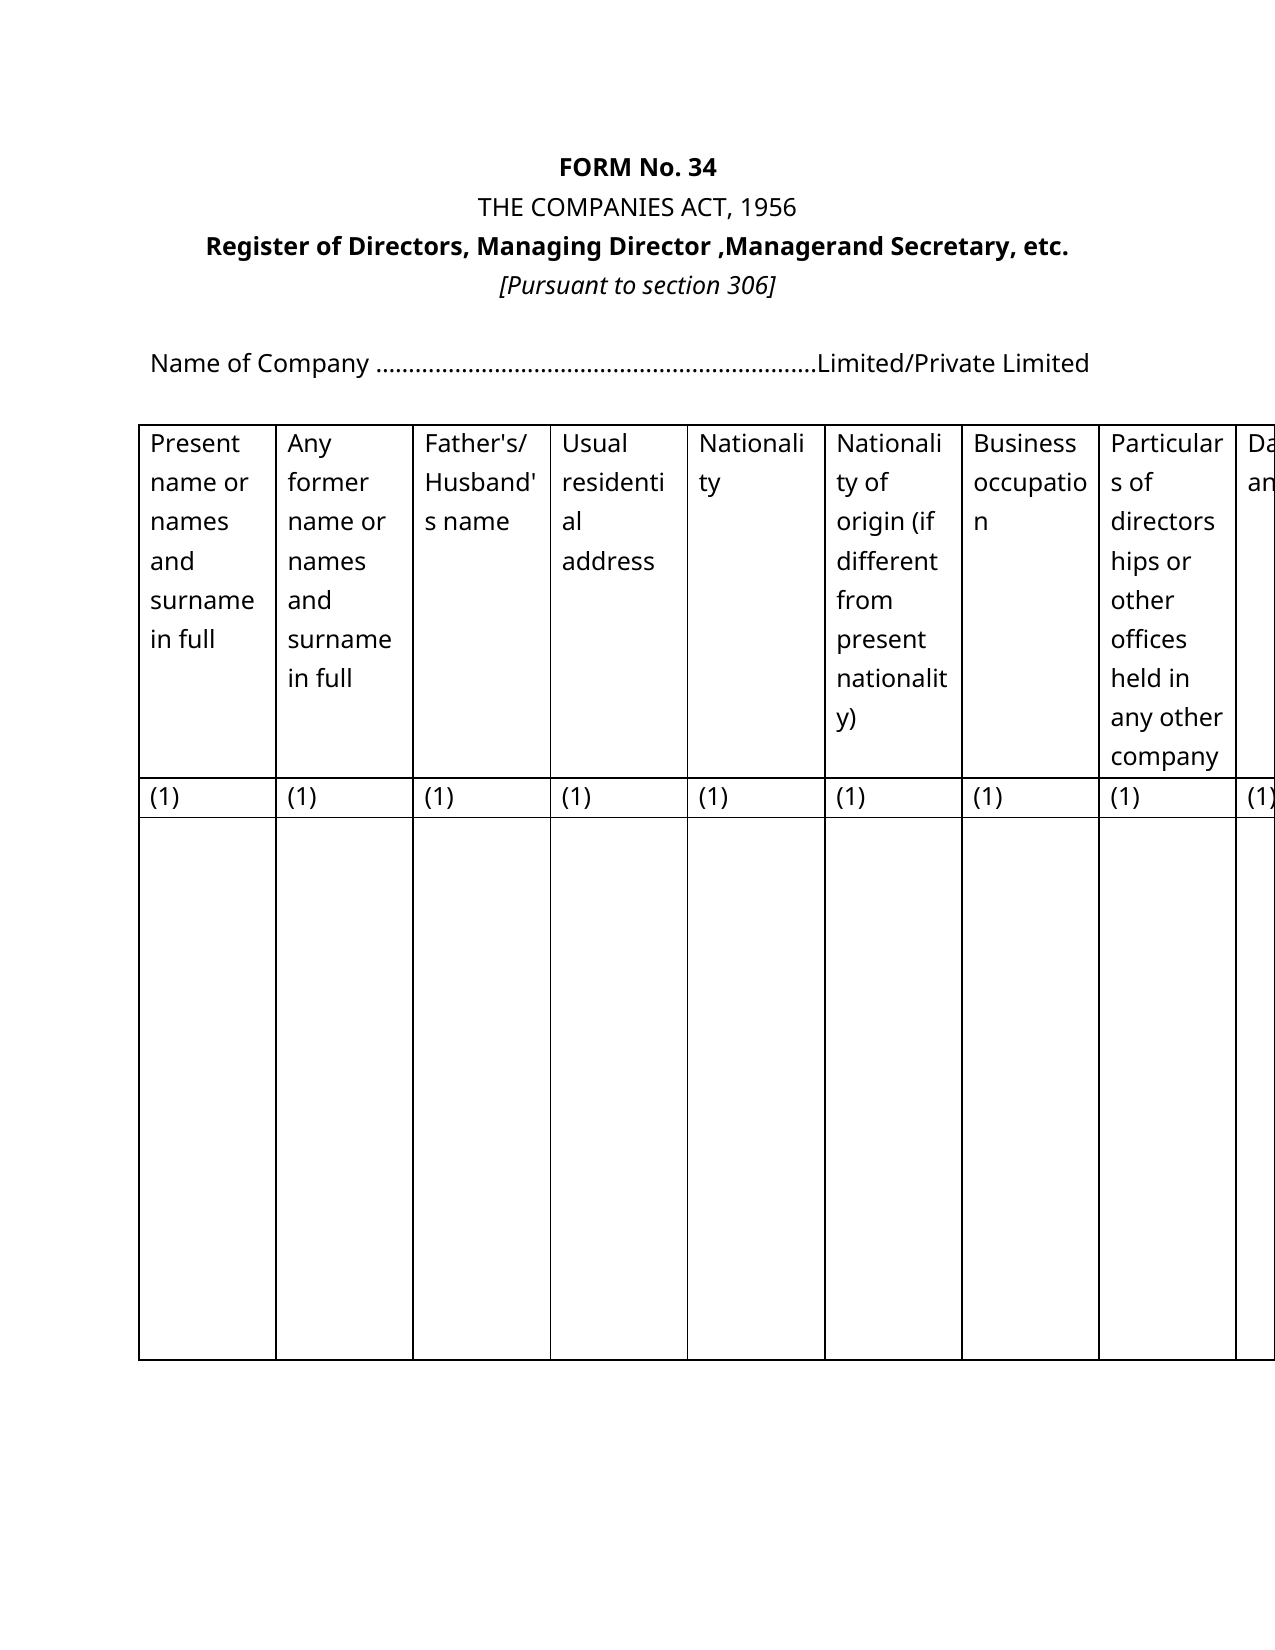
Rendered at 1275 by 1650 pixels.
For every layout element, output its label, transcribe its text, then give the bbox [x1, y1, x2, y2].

text Name of Company ………………………………………………………….Limited/Private Limited [150, 346, 1125, 380]
table_header Business occupation [963, 426, 1098, 777]
table_cell [1237, 818, 1274, 1359]
table_header Usual residential address [551, 426, 687, 777]
table_cell [963, 818, 1098, 1359]
table_header Father's/ Husband's name [414, 426, 550, 777]
table_cell [414, 818, 550, 1359]
table_cell [1100, 818, 1235, 1359]
table_cell [688, 779, 824, 817]
table_header Any former name or names and surname in full [277, 426, 412, 777]
table_cell [1100, 779, 1235, 817]
text Register of Directors, Managing Director ,Managerand Secretary, etc. [150, 228, 1125, 262]
table_cell [963, 779, 1098, 817]
text THE COMPANIES ACT, 1956 [150, 189, 1125, 223]
table_cell [551, 818, 687, 1359]
text FORM No. 34 [150, 150, 1125, 184]
table_cell [551, 779, 687, 817]
text [Pursuant to section 306] [150, 267, 1125, 302]
table_header Nationality of origin (if different from present nationality) [826, 426, 961, 777]
table_cell [1237, 779, 1274, 817]
table_cell [140, 779, 275, 817]
table_cell [826, 779, 961, 817]
table_cell [826, 818, 961, 1359]
table_cell [277, 779, 412, 817]
table_cell [277, 818, 412, 1359]
table_header Particulars of directorships or other offices held in any other company [1100, 426, 1235, 777]
table_header Nationality [688, 426, 824, 777]
table_cell [414, 779, 550, 817]
table_header Date of and age [1237, 426, 1274, 777]
table_cell [140, 818, 275, 1359]
table_cell [688, 818, 824, 1359]
table_header Present name or names and surname in full [140, 426, 275, 777]
